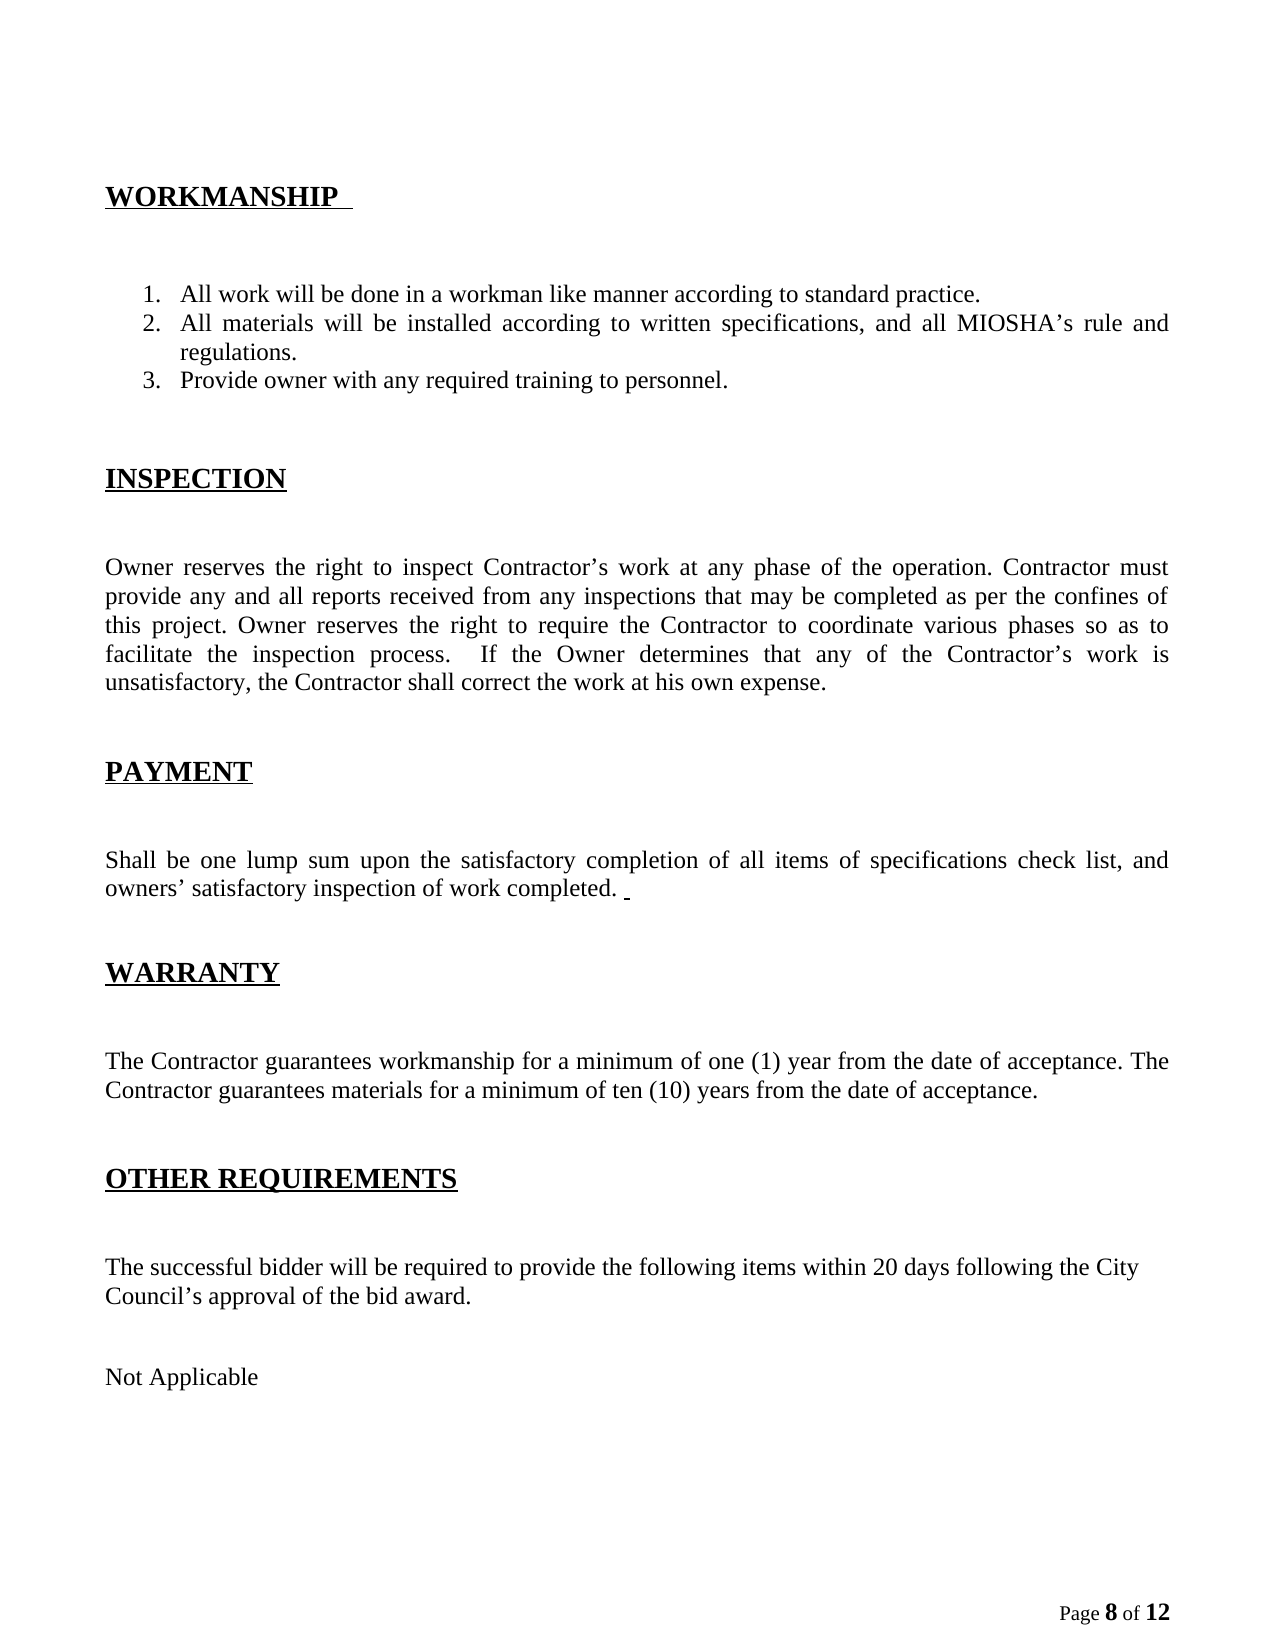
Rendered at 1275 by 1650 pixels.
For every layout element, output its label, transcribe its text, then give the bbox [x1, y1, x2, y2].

list All materials will be installed according to written specifications, and all MIOSHA’s rule and regulations. [142, 308, 1170, 366]
text WORKMANSHIP [105, 179, 1170, 212]
text The Contractor guarantees workmanship for a minimum of one (1) year from the date of acceptance. The Contractor guarantees materials for a minimum of ten (10) years from the date of acceptance. [105, 1046, 1170, 1104]
list All work will be done in a workman like manner according to standard practice. [142, 279, 1170, 308]
text OTHER REQUIREMENTS [105, 1161, 1170, 1195]
text The successful bidder will be required to provide the following items within 20 days following the City Council’s approval of the bid award. [105, 1252, 1170, 1310]
text WARRANTY [105, 955, 1170, 989]
text Shall be one lump sum upon the satisfactory completion of all items of specifications check list, and owners’ satisfactory inspection of work completed. [105, 845, 1170, 902]
text Owner reserves the right to inspect Contractor’s work at any phase of the operation. Contractor must provide any and all reports received from any inspections that may be completed as per the confines of this project. Owner reserves the right to require the Contractor to coordinate various phases so as to facilitate the inspection process. If the Owner determines that any of the Contractor’s work is unsatisfactory, the Contractor shall correct the work at his own expense. [105, 552, 1170, 696]
list Provide owner with any required training to personnel. [142, 366, 1170, 394]
text INSPECTION [105, 461, 1170, 495]
text PAYMENT [105, 754, 1170, 787]
text Not Applicable [105, 1362, 1170, 1391]
